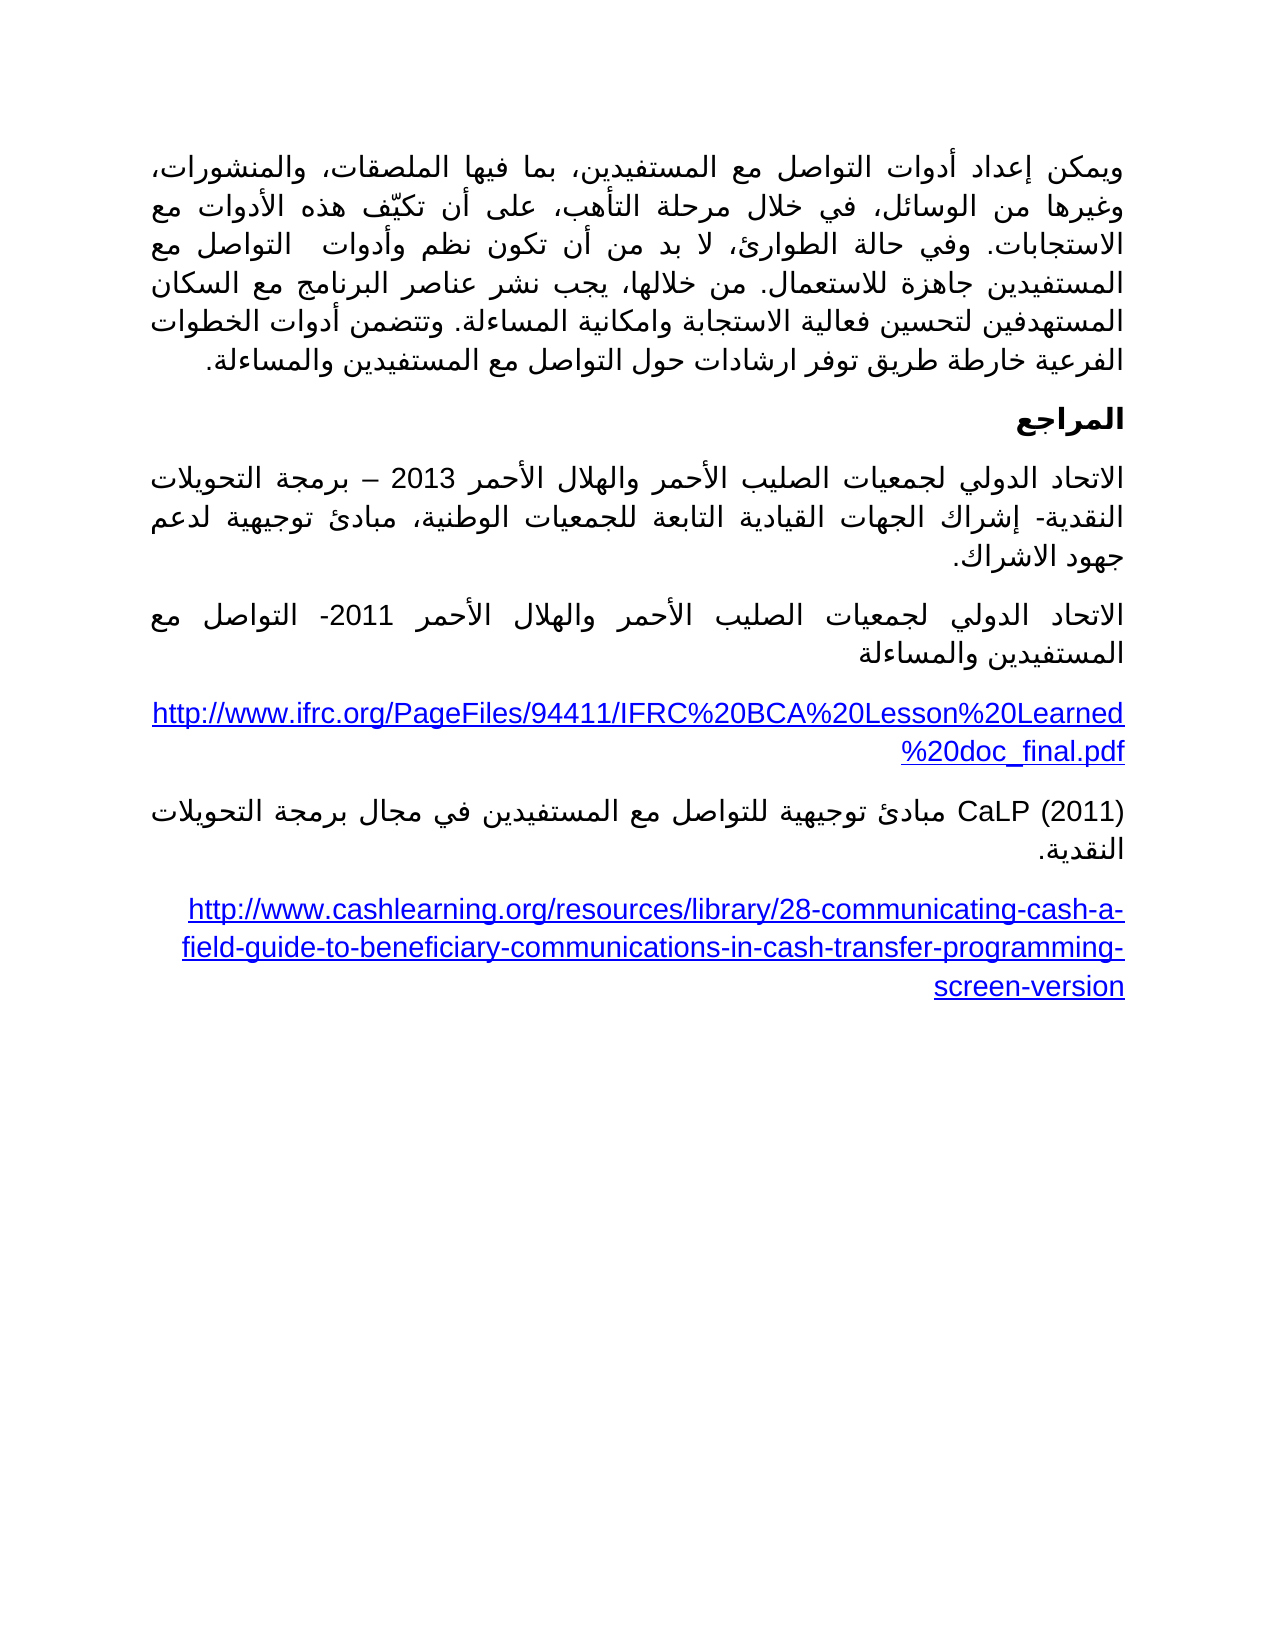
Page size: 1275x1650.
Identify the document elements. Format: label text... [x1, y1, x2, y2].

text الاتحاد الدولي لجمعيات الصليب الأحمر والهلال الأحمر 2011- التواصل مع المستفيدين والمساءلة [150, 598, 1125, 670]
text http://www.cashlearning.org/resources/library/28-communicating-cash-a-field-guide-to-beneficiary-communications-in-cash-transfer-programming-screen-version [150, 892, 1125, 1002]
text الاتحاد الدولي لجمعيات الصليب الأحمر والهلال الأحمر 2013 – برمجة التحويلات النقدية- إشراك الجهات القيادية التابعة للجمعيات الوطنية، مبادئ توجيهية لدعم جهود الاشراك. [150, 461, 1125, 572]
text المراجع [150, 402, 1125, 436]
text http://www.ifrc.org/PageFiles/94411/IFRC%20BCA%20Lesson%20Learned%20doc_final.pdf [150, 696, 1125, 768]
text CaLP (2011) مبادئ توجيهية للتواصل مع المستفيدين في مجال برمجة التحويلات النقدية. [150, 794, 1125, 866]
text ويمكن إعداد أدوات التواصل مع المستفيدين، بما فيها الملصقات، والمنشورات، وغيرها من الوسائل، في خلال مرحلة التأهب، على أن تكيّف هذه الأدوات مع الاستجابات. وفي حالة الطوارئ، لا بد من أن تكون نظم وأدوات التواصل مع المستفيدين جاهزة للاستعمال. من خلالها، يجب نشر عناصر البرنامج مع السكان المستهدفين لتحسين فعالية الاستجابة وامكانية المساءلة. وتتضمن أدوات الخطوات الفرعية خارطة طريق توفر ارشادات حول التواصل مع المستفيدين والمساءلة. [150, 150, 1125, 376]
